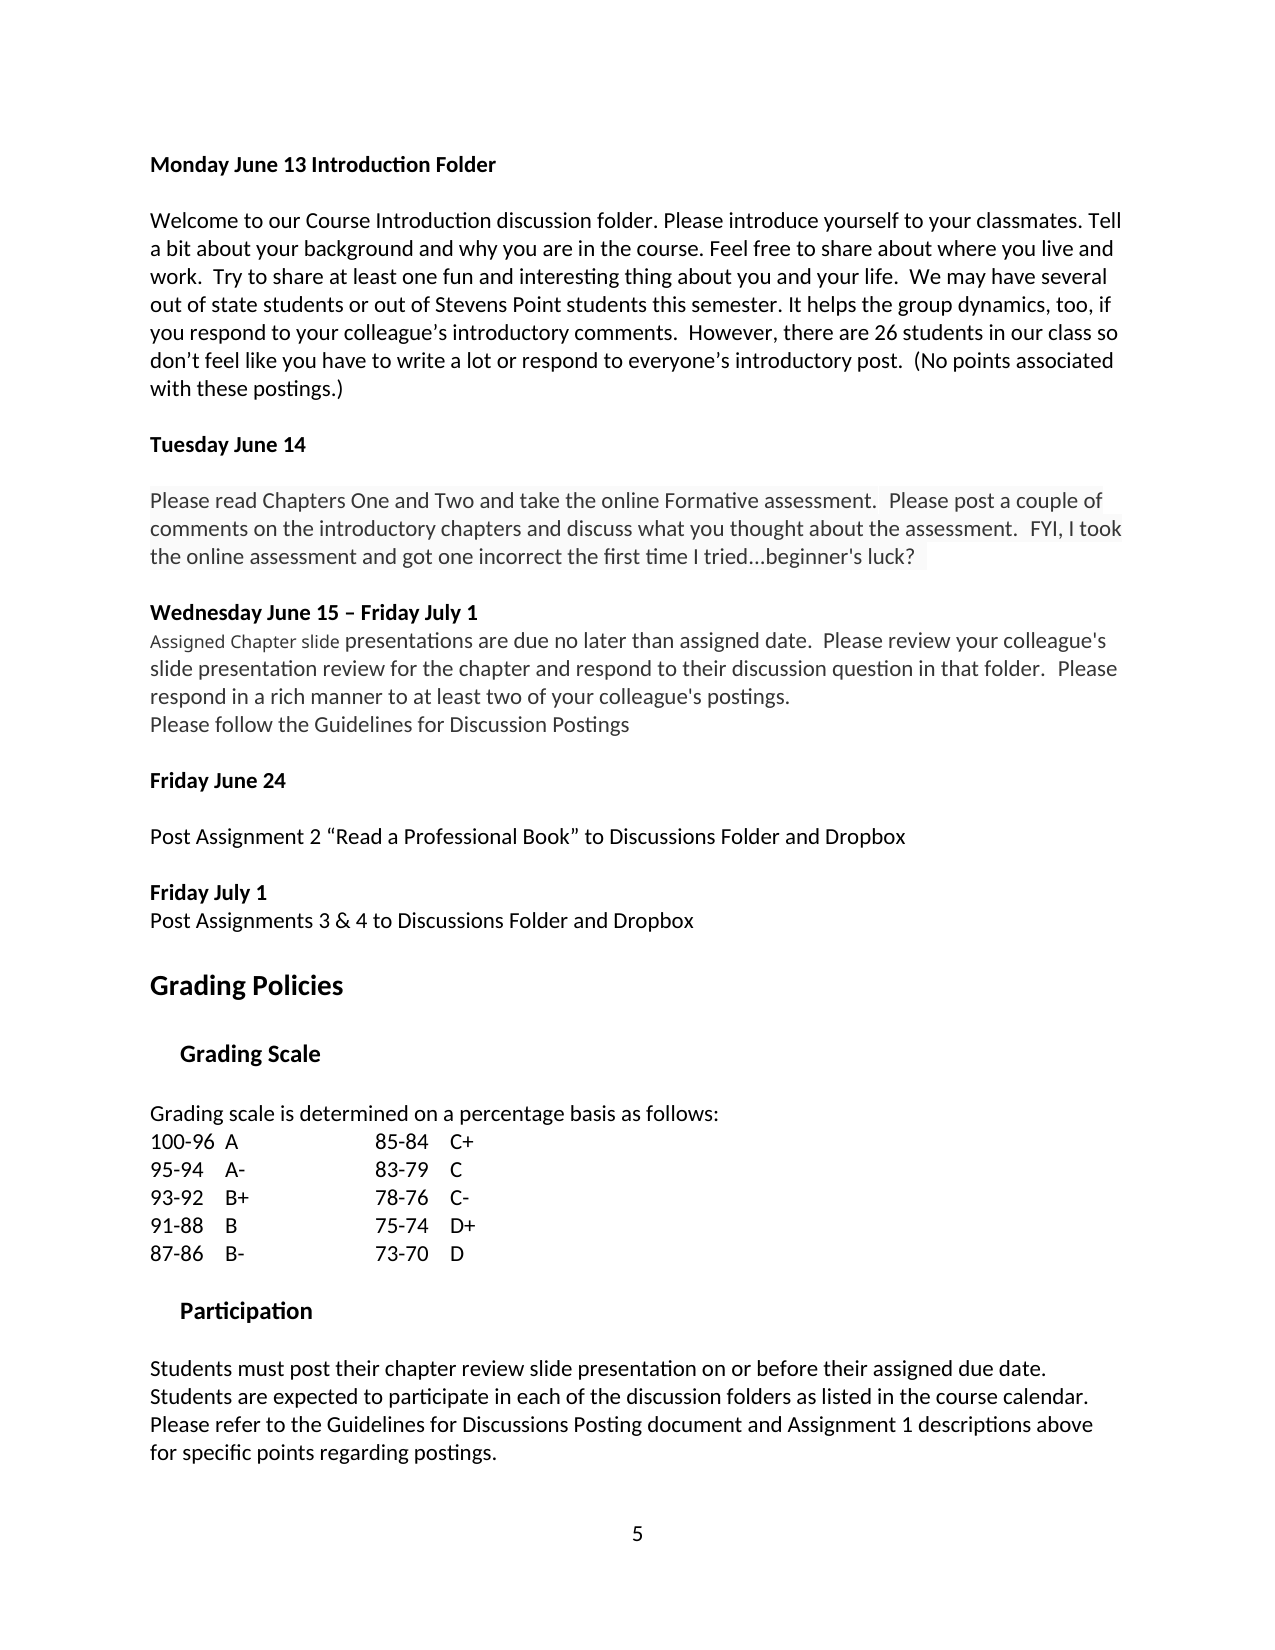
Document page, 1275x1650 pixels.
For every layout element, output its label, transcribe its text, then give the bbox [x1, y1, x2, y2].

text Students must post their chapter review slide presentation on or before their assigned due date. Students are expected to participate in each of the discussion folders as listed in the course calendar. Please refer to the Guidelines for Discussions Posting document and Assignment 1 descriptions above for specific points regarding postings. [150, 1354, 1125, 1466]
text Friday June 24 [150, 766, 1125, 794]
text Please follow the Guidelines for Discussion Postings [150, 710, 1125, 738]
text 95-94 A- 83-79 C [150, 1155, 1125, 1183]
text Wednesday June 15 – Friday July 1 [150, 598, 1125, 626]
text Welcome to our Course Introduction discussion folder. Please introduce yourself to your classmates. Tell a bit about your background and why you are in the course. Feel free to share about where you live and work. Try to share at least one fun and interesting thing about you and your life. We may have several out of state students or out of Stevens Point students this semester. It helps the group dynamics, too, if you respond to your colleague’s introductory comments. However, there are 26 students in our class so don’t feel like you have to write a lot or respond to everyone’s introductory post. (No points associated with these postings.) [150, 206, 1125, 402]
text Tuesday June 14 [150, 430, 1125, 458]
text Assigned Chapter slide presentations are due no later than assigned date. Please review your colleague's slide presentation review for the chapter and respond to their discussion question in that folder. Please respond in a rich manner to at least two of your colleague's postings. [150, 626, 1125, 710]
text 100-96 A 85-84 C+ [150, 1127, 1125, 1155]
subtitle Grading Policies [150, 967, 1125, 1002]
text 87-86 B- 73-70 D [150, 1239, 1125, 1267]
text Monday June 13 Introduction Folder [150, 150, 1125, 178]
text Grading scale is determined on a percentage basis as follows: [150, 1099, 1125, 1127]
subtitle Grading Scale [180, 1038, 1125, 1069]
text 91-88 B 75-74 D+ [150, 1211, 1125, 1239]
subtitle Participation [180, 1295, 1125, 1326]
text Post Assignment 2 “Read a Professional Book” to Discussions Folder and Dropbox [150, 822, 1125, 851]
text 93-92 B+ 78-76 C- [150, 1183, 1125, 1211]
text Friday July 1 [150, 878, 1125, 907]
text Post Assignments 3 & 4 to Discussions Folder and Dropbox [150, 907, 1125, 934]
